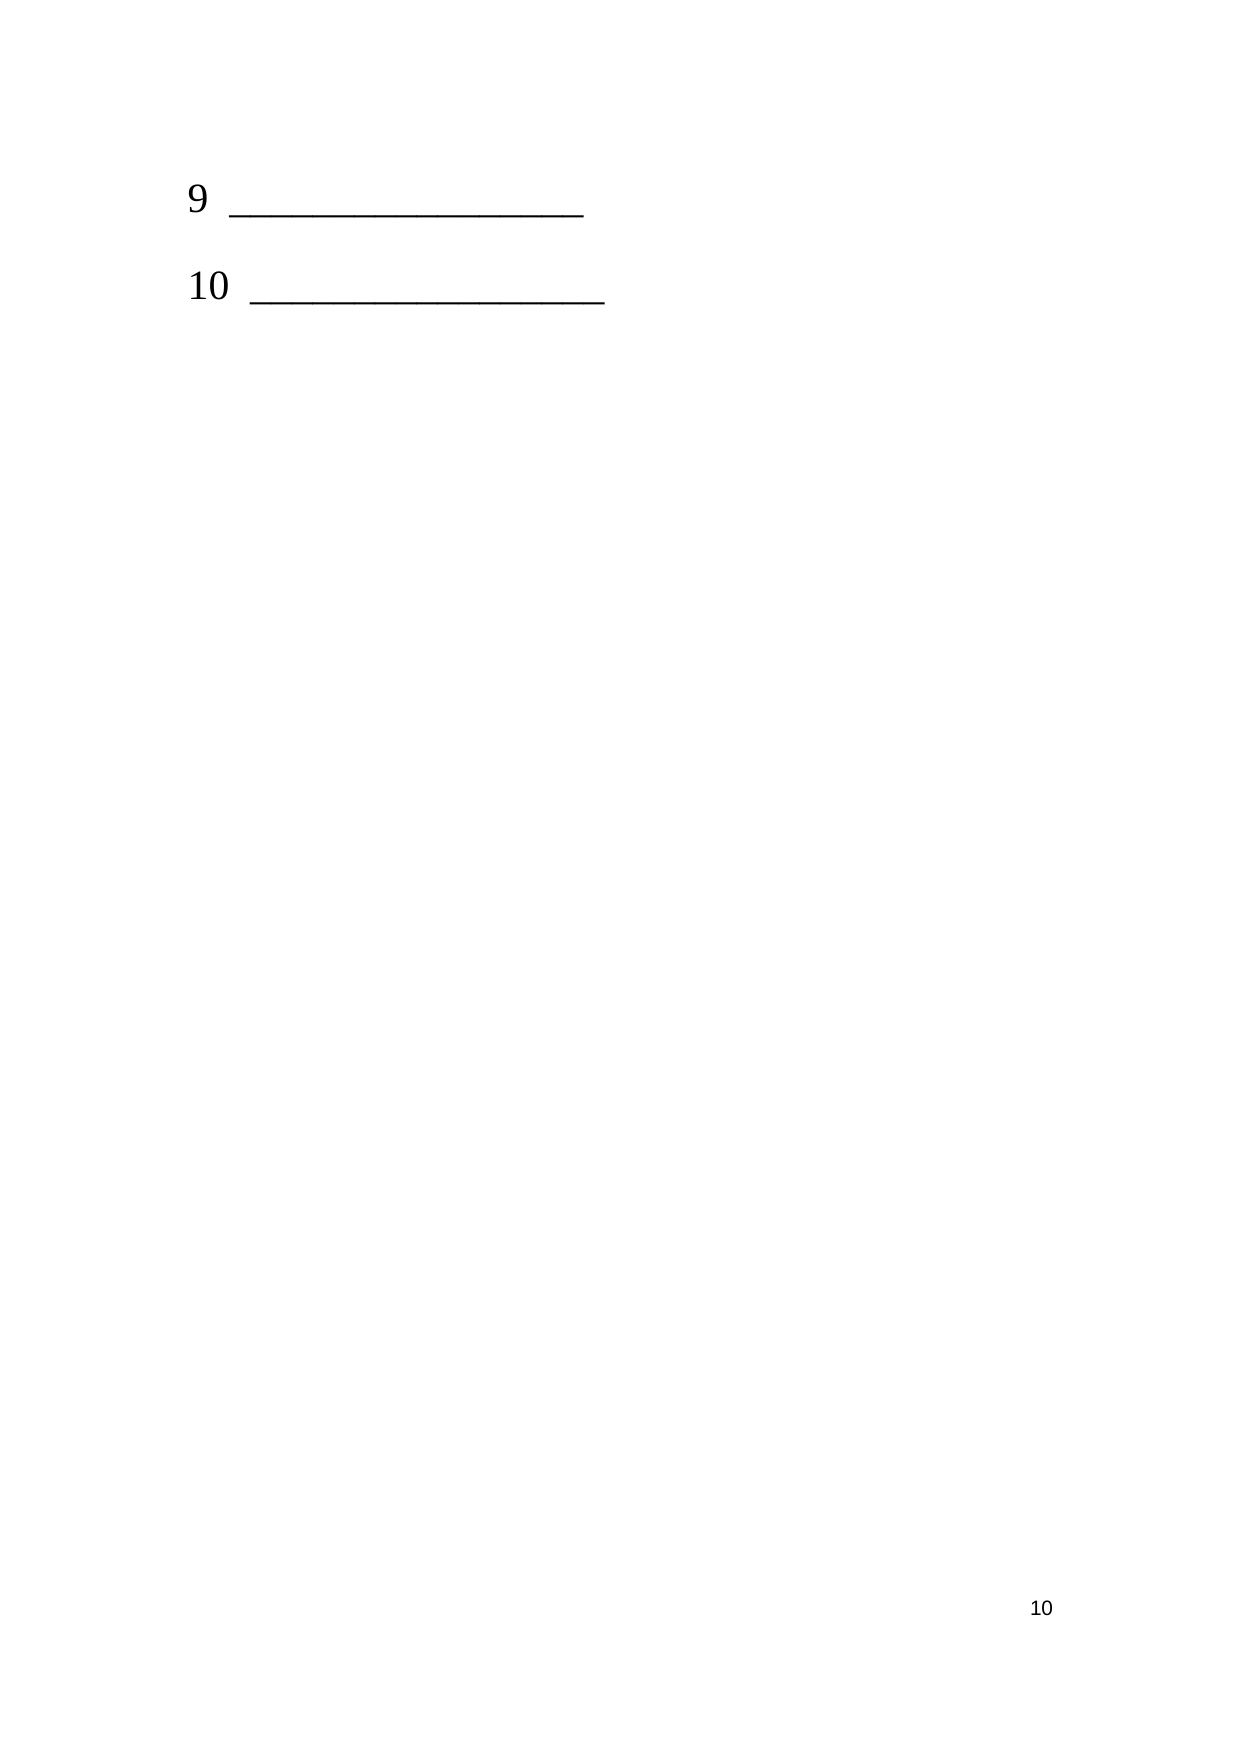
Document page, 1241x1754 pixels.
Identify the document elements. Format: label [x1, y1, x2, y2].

text [187, 160, 1053, 322]
